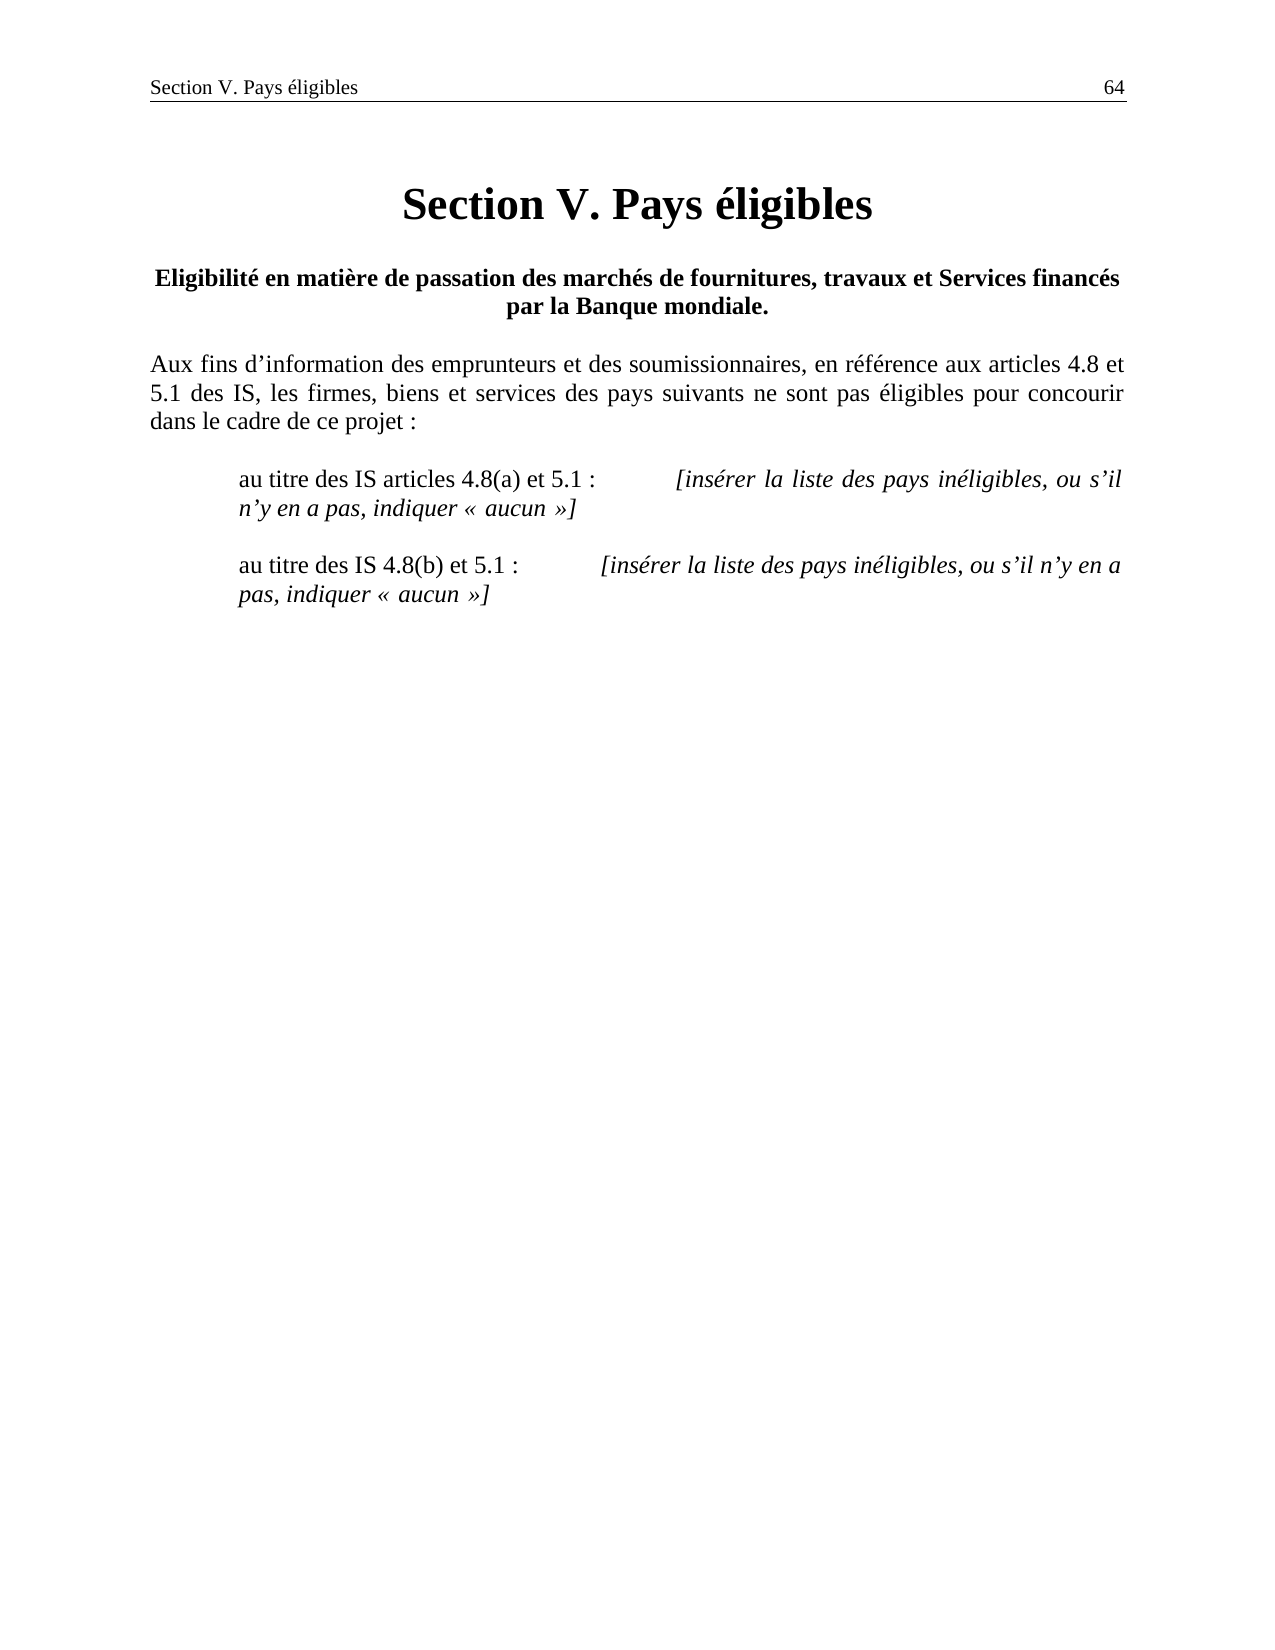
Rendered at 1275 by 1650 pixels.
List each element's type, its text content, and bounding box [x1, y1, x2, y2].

text Aux fins d’information des emprunteurs et des soumissionnaires, en référence aux articles 4.8 et 5.1 des IS, les firmes, biens et services des pays suivants ne sont pas éligibles pour concourir dans le cadre de ce projet : [150, 349, 1125, 435]
subtitle Section V. Pays éligibles [150, 176, 1125, 229]
text au titre des IS articles 4.8(a) et 5.1 : [insérer la liste des pays inéligibles, ou s’il n’y en a pas, indiquer « aucun »] [239, 464, 1125, 521]
text au titre des IS 4.8(b) et 5.1 : [insérer la liste des pays inéligibles, ou s’il n’y en a pas, indiquer « aucun »] [239, 550, 1125, 608]
text Eligibilité en matière de passation des marchés de fournitures, travaux et Services financés par la Banque mondiale. [150, 263, 1125, 320]
